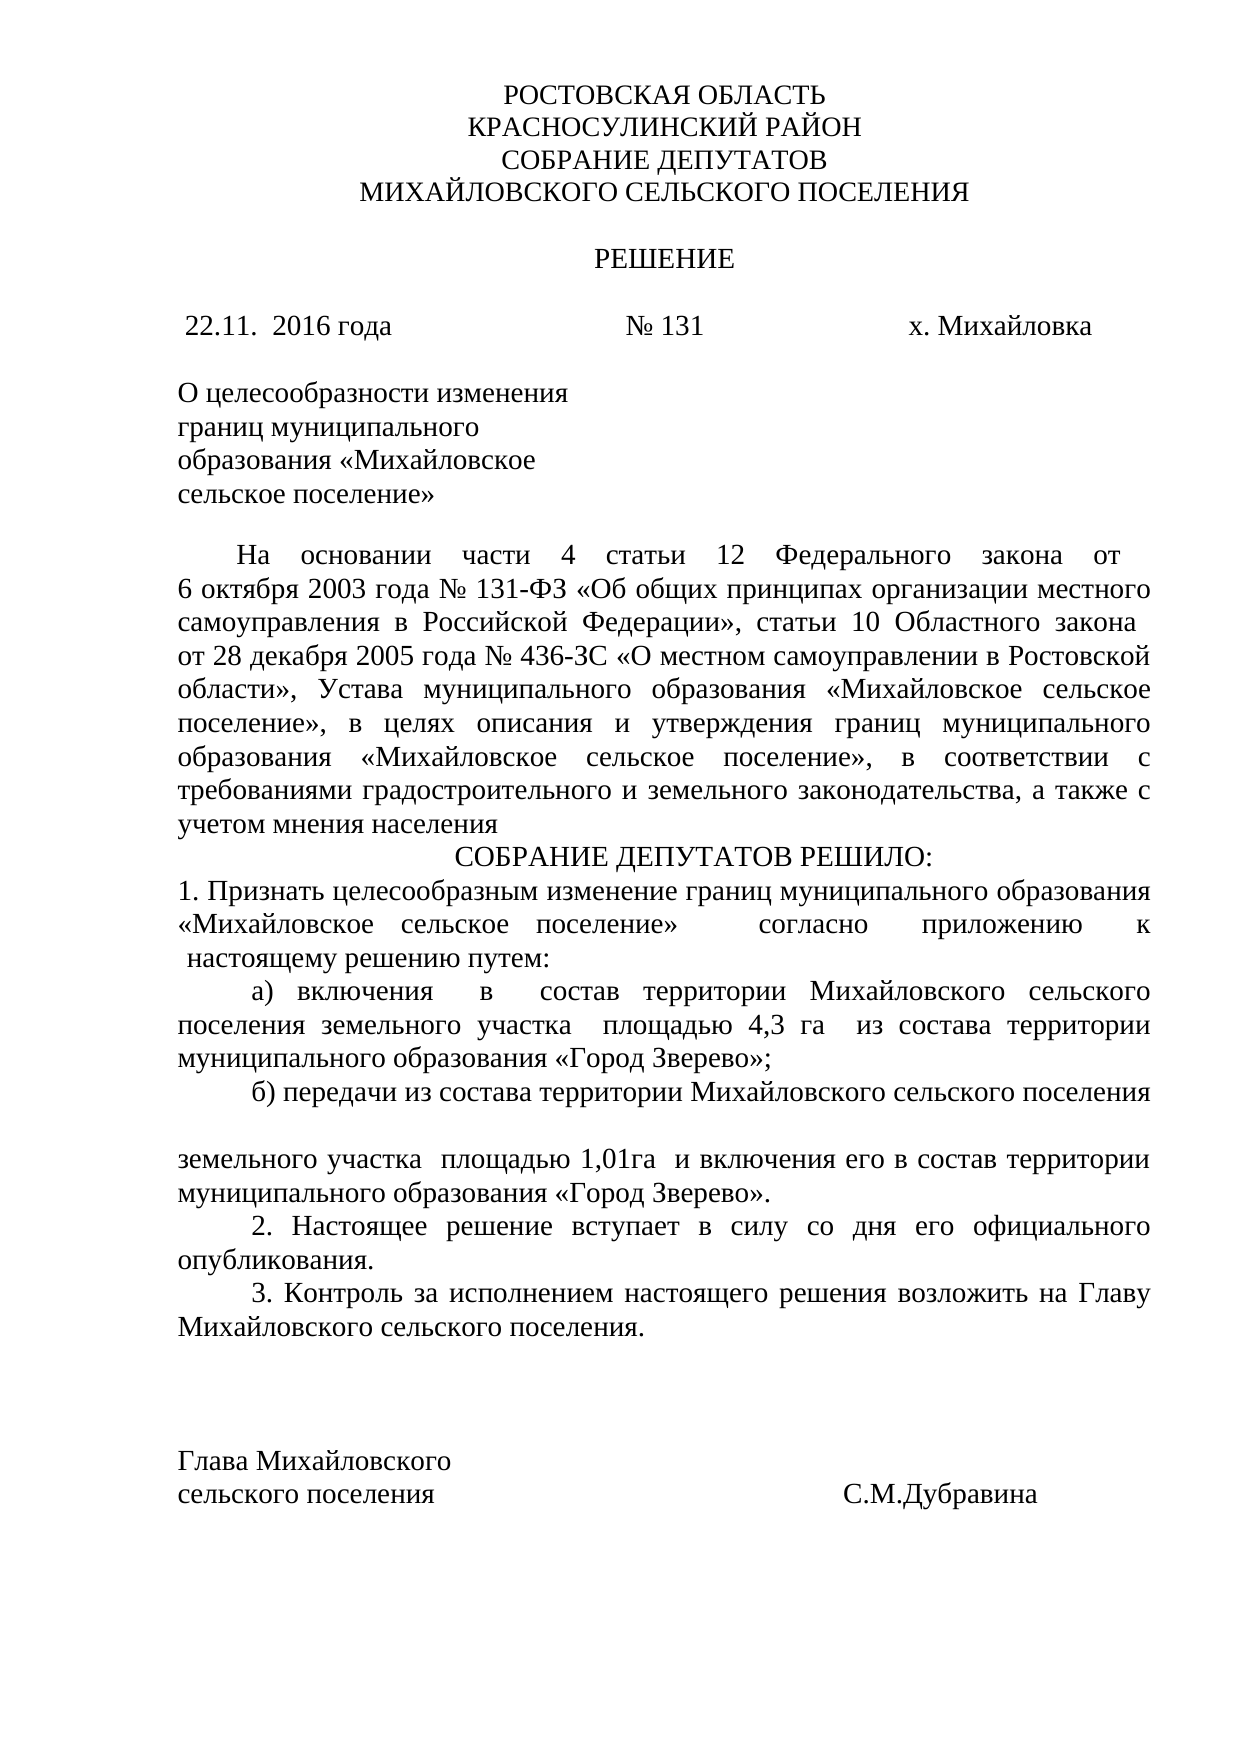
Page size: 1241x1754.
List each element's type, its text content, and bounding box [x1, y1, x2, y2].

text а) включения в состав территории Михайловского сельского поселения земельного участка площадью 4,3 га из состава территории муниципального образования «Город Зверево»; [177, 973, 1152, 1074]
text На основании части 4 статьи 12 Федерального закона от 6 октября 2003 года № 131-ФЗ «Об общих принципах организации местного самоуправления в Российской Федерации», статьи 10 Областного закона от 28 декабря 2005 года № 436-ЗС «О местном самоуправлении в Ростовской области», Устава муниципального образования «Михайловское сельское поселение», в целях описания и утверждения границ муниципального образования «Михайловское сельское поселение», в соответствии с требованиями градостроительного и земельного законодательства, а также с учетом мнения населения [177, 537, 1152, 839]
text 3. Контроль за исполнением настоящего решения возложить на Главу Михайловского сельского поселения. [177, 1275, 1152, 1342]
text РЕШЕНИЕ [177, 241, 1152, 274]
text КРАСНОСУЛИНСКИЙ РАЙОН [177, 110, 1152, 143]
text СОБРАНИЕ ДЕПУТАТОВ [177, 143, 1152, 175]
text 2. Настоящее решение вступает в силу со дня его официального опубликования. [177, 1208, 1152, 1275]
text сельского поселения С.М.Дубравина [177, 1477, 1152, 1510]
text О целесообразности изменения [177, 375, 1148, 409]
text образования «Михайловское [177, 442, 807, 476]
text 22.11. 2016 года № 131 х. Михайловка [177, 308, 1152, 342]
text б) передачи из состава территории Михайловского сельского поселения земельного участка площадью 1,01га и включения его в состав территории муниципального образования «Город Зверево». [177, 1074, 1152, 1208]
text сельское поселение» [177, 476, 807, 509]
text СОБРАНИЕ ДЕПУТАТОВ РЕШИЛО: [177, 839, 1152, 873]
text границ муниципального [177, 409, 807, 442]
text Глава Михайловского [177, 1443, 1152, 1477]
text МИХАЙЛОВСКОГО СЕЛЬСКОГО ПОСЕЛЕНИЯ [177, 175, 1152, 207]
text 1. Признать целесообразным изменение границ муниципального образования «Михайловское сельское поселение» согласно приложению к настоящему решению путем: [177, 873, 1152, 973]
text РОСТОВСКАЯ ОБЛАСТЬ [177, 78, 1152, 110]
